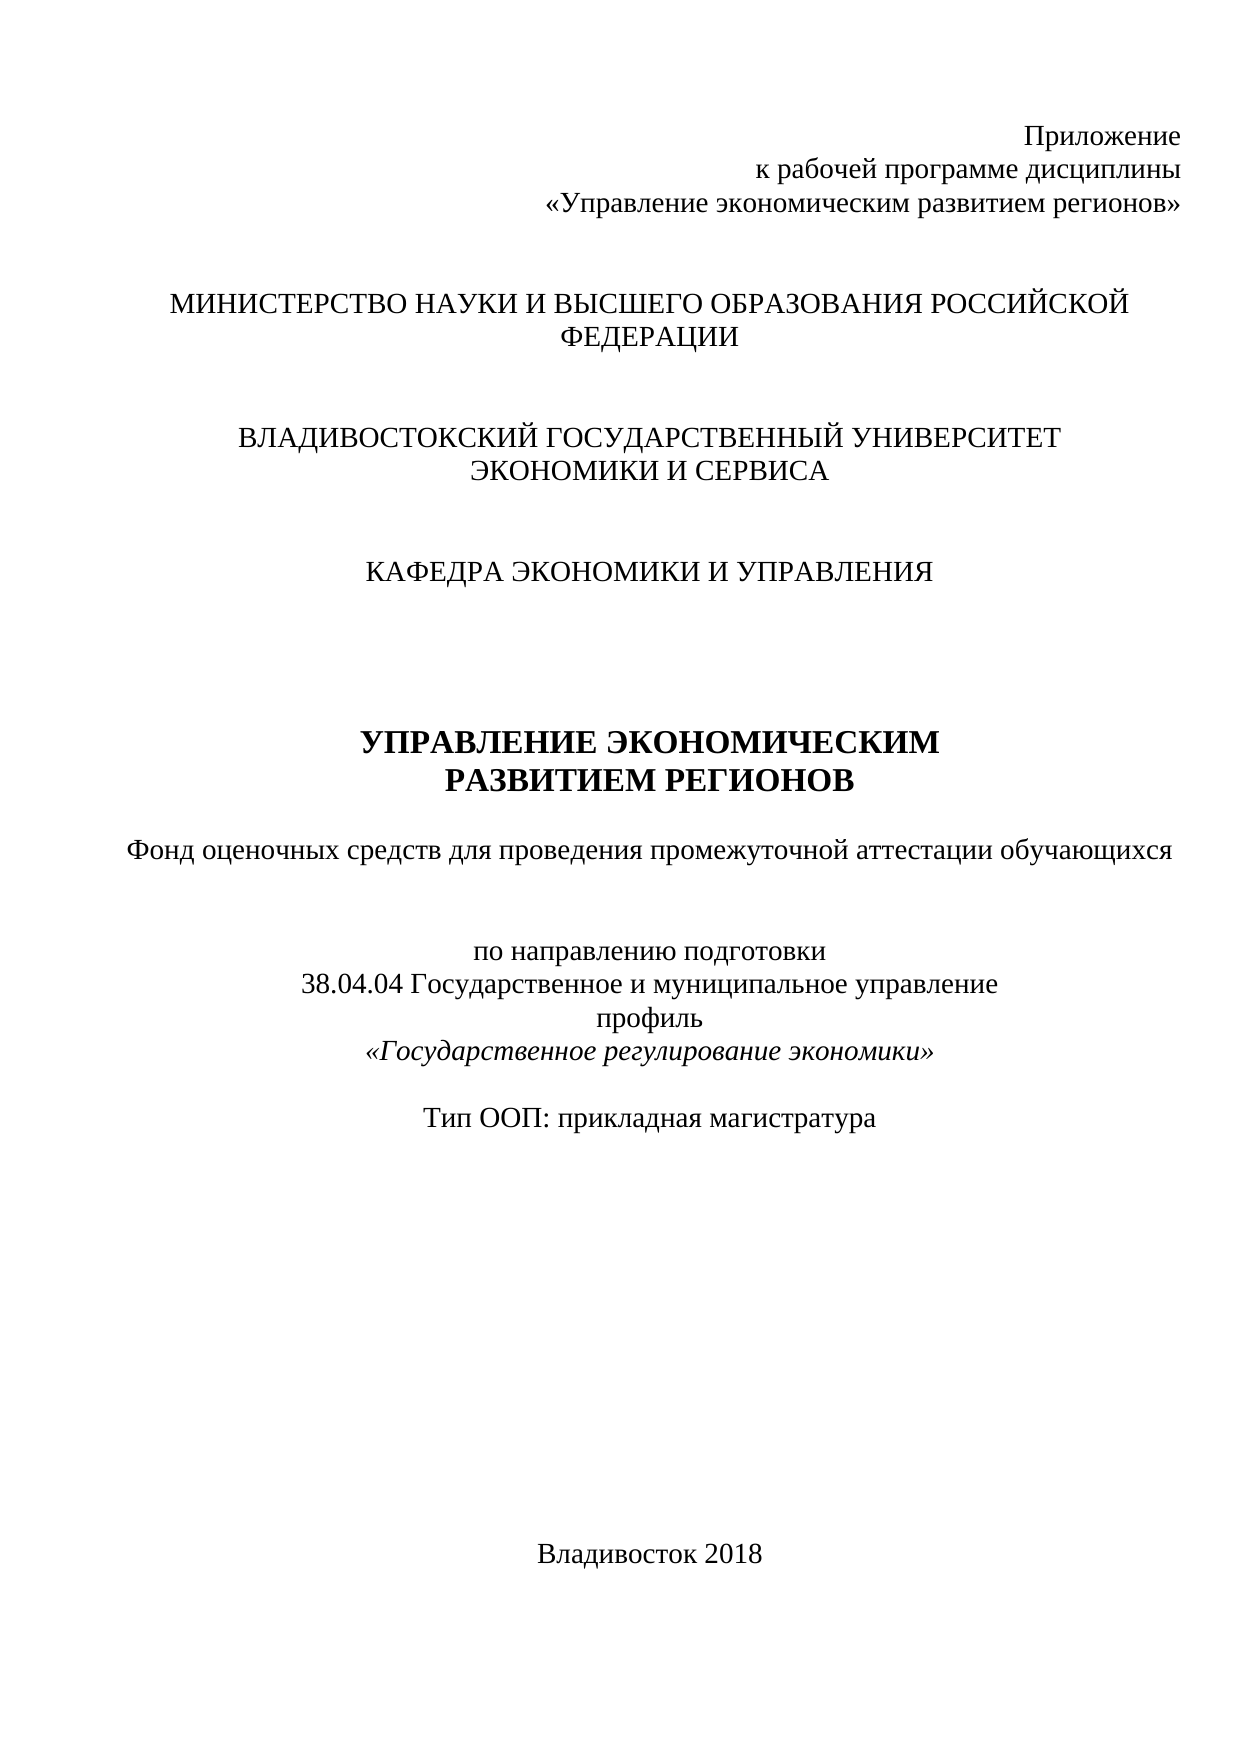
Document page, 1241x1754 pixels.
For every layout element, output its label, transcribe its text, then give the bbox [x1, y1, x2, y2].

text МИНИСТЕРСТВО НАУКИ И ВЫСШЕГО ОБРАЗОВАНИЯ РОССИЙСКОЙ ФЕДЕРАЦИИ [118, 286, 1181, 353]
text Приложение [118, 118, 1181, 152]
text КАФЕДРА ЭКОНОМИКИ И УПРАВЛЕНИЯ [118, 554, 1181, 588]
text «Управление экономическим развитием регионов» [118, 185, 1181, 219]
text УПРАВЛЕНИЕ ЭКОНОМИЧЕСКИМ [118, 722, 1181, 760]
text ЭКОНОМИКИ И СЕРВИСА [118, 453, 1181, 487]
text Тип ООП: прикладная магистратура [118, 1100, 1181, 1134]
text 38.04.04 Государственное и муниципальное управление [118, 966, 1181, 1000]
text по направлению подготовки [118, 933, 1181, 966]
text Фонд оценочных средств для проведения промежуточной аттестации обучающихся [118, 832, 1181, 866]
text ВЛАДИВОСТОКСКИЙ ГОСУДАРСТВЕННЫЙ УНИВЕРСИТЕТ [118, 420, 1181, 453]
text профиль [118, 1000, 1181, 1033]
text «Государственное регулирование экономики» [118, 1033, 1181, 1067]
text Владивосток 2018 [118, 1536, 1181, 1570]
text РАЗВИТИЕМ РЕГИОНОВ [118, 760, 1181, 798]
text к рабочей программе дисциплины [118, 152, 1181, 185]
